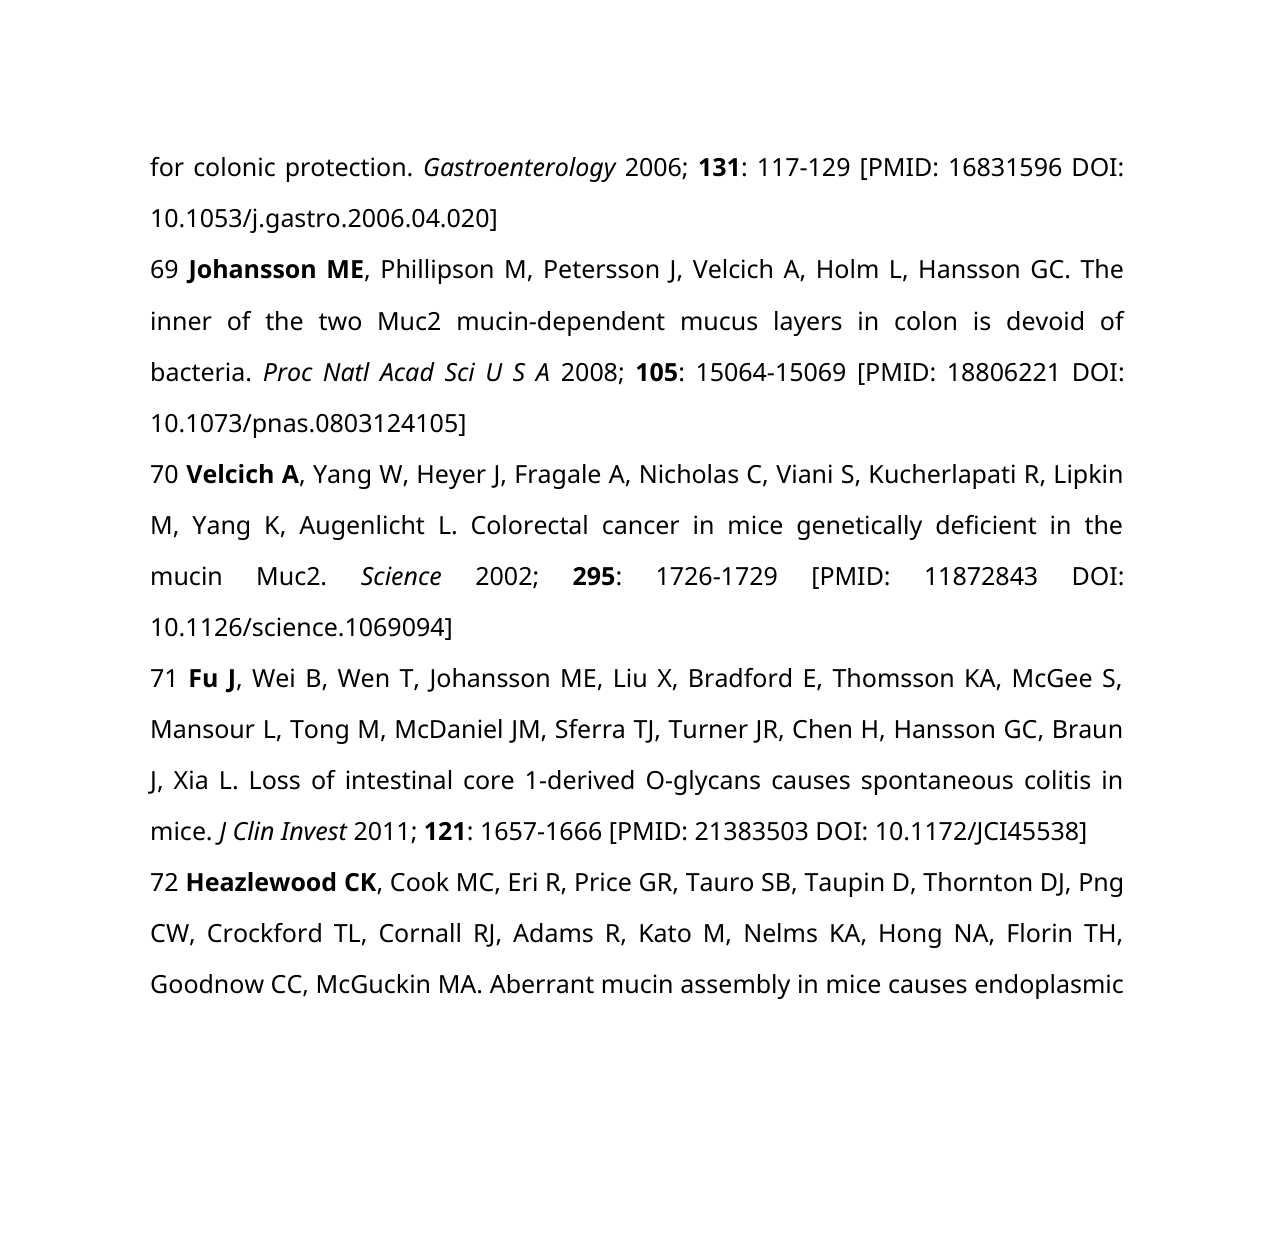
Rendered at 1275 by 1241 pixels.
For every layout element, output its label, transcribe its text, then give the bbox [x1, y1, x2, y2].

text 69 Johansson ME, Phillipson M, Petersson J, Velcich A, Holm L, Hansson GC. The inner of the two Muc2 mucin-dependent mucus layers in colon is devoid of bacteria. Proc Natl Acad Sci U S A 2008; 105: 15064-15069 [PMID: 18806221 DOI: 10.1073/pnas.0803124105] [150, 252, 1125, 439]
text 70 Velcich A, Yang W, Heyer J, Fragale A, Nicholas C, Viani S, Kucherlapati R, Lipkin M, Yang K, Augenlicht L. Colorectal cancer in mice genetically deficient in the mucin Muc2. Science 2002; 295: 1726-1729 [PMID: 11872843 DOI: 10.1126/science.1069094] [150, 456, 1125, 643]
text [150, 864, 1125, 1001]
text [150, 150, 1125, 235]
text 71 Fu J, Wei B, Wen T, Johansson ME, Liu X, Bradford E, Thomsson KA, McGee S, Mansour L, Tong M, McDaniel JM, Sferra TJ, Turner JR, Chen H, Hansson GC, Braun J, Xia L. Loss of intestinal core 1-derived O-glycans causes spontaneous colitis in mice. J Clin Invest 2011; 121: 1657-1666 [PMID: 21383503 DOI: 10.1172/JCI45538] [150, 660, 1125, 848]
